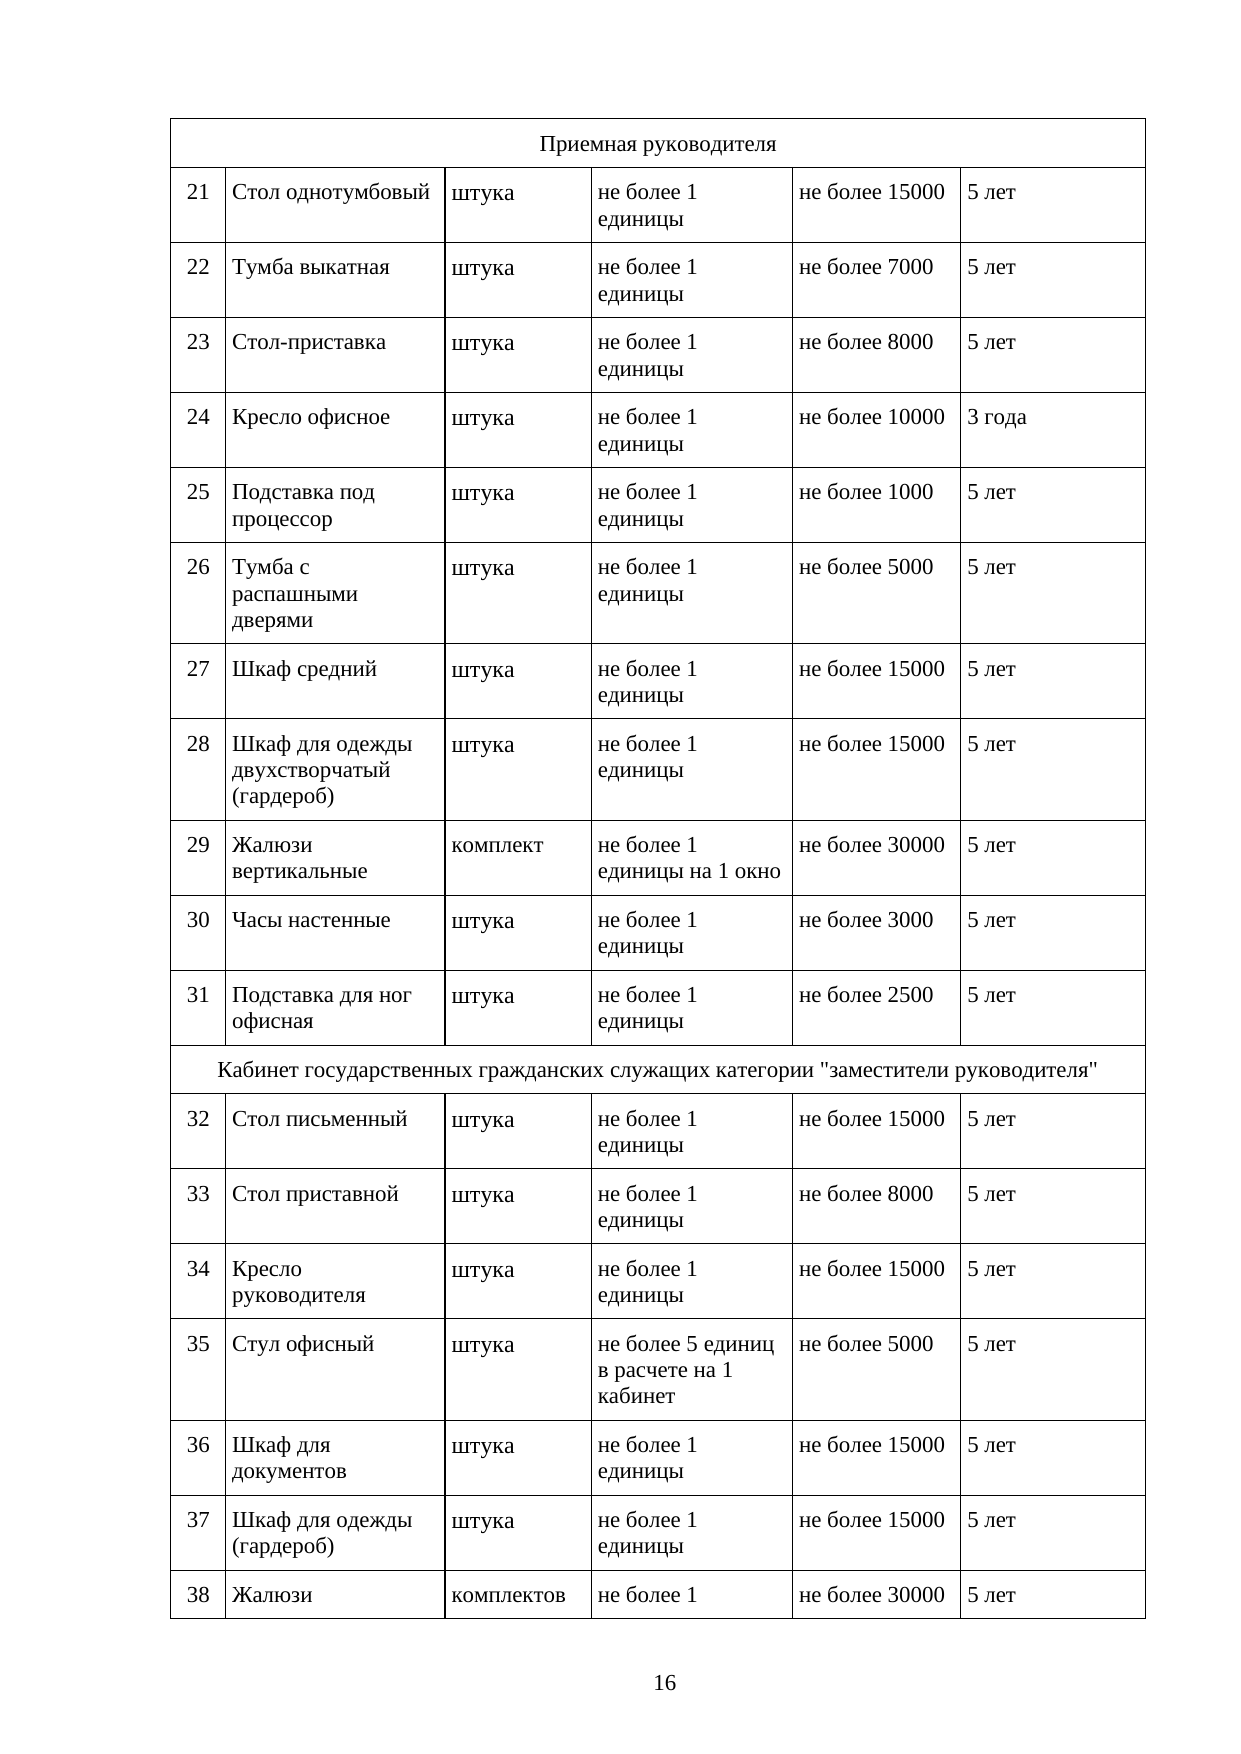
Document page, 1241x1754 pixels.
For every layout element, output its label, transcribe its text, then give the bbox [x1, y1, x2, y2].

table_cell не более 30000 [793, 1571, 960, 1618]
table_cell не более 5000 [793, 543, 960, 643]
table_cell 37 [171, 1496, 225, 1569]
table_cell 25 [171, 468, 225, 542]
table_cell не более 3000 [793, 896, 960, 969]
table_cell не более 1 единицы [592, 1094, 792, 1168]
table_cell не более 1 единицы [592, 393, 792, 467]
table_cell не более 30000 [793, 821, 960, 894]
table_cell 35 [171, 1319, 225, 1419]
table_cell не более 1000 [793, 468, 960, 542]
table_cell Шкаф для одежды (гардероб) [226, 1496, 444, 1569]
table_cell Жалюзи вертикальные [226, 821, 444, 894]
table_cell Приемная руководителя [171, 119, 1145, 167]
table_cell Стул офисный [226, 1319, 444, 1419]
table_cell комплектов [446, 1571, 591, 1618]
table_cell не более 15000 [793, 1421, 960, 1494]
table_cell 5 лет [961, 719, 1145, 819]
table_cell не более 15000 [793, 168, 960, 242]
table_cell Шкаф для одежды двухстворчатый (гардероб) [226, 719, 444, 819]
table_cell 28 [171, 719, 225, 819]
table_cell не более 15000 [793, 1244, 960, 1318]
table_cell 5 лет [961, 821, 1145, 894]
table_cell 34 [171, 1244, 225, 1318]
table_cell штука [446, 543, 591, 643]
table_cell 5 лет [961, 1244, 1145, 1318]
table_cell 5 лет [961, 168, 1145, 242]
table_cell не более 1 единицы [592, 896, 792, 969]
table_cell не более 1 единицы [592, 1421, 792, 1494]
table_cell не более 15000 [793, 719, 960, 819]
table_cell 5 лет [961, 543, 1145, 643]
table_cell Шкаф средний [226, 644, 444, 718]
table_cell Стол-приставка [226, 318, 444, 392]
table_cell 5 лет [961, 896, 1145, 969]
table_cell штука [446, 468, 591, 542]
table_cell 5 лет [961, 1496, 1145, 1569]
table_cell не более 1 единицы на 1 окно [592, 821, 792, 894]
table_cell не более 15000 [793, 644, 960, 718]
table_cell Жалюзи вертикальные [226, 1571, 444, 1618]
table_cell не более 7000 [793, 243, 960, 317]
table_cell штука [446, 1244, 591, 1318]
table_cell штука [446, 1169, 591, 1243]
table_cell 5 лет [961, 1169, 1145, 1243]
table_cell не более 1 единицы [592, 1244, 792, 1318]
table_cell штука [446, 971, 591, 1044]
table_cell не более 10000 [793, 393, 960, 467]
table_cell 29 [171, 821, 225, 894]
table_cell 38 [171, 1571, 225, 1618]
table_cell штука [446, 1496, 591, 1569]
table_cell не более 8000 [793, 318, 960, 392]
table_cell Подставка для ног офисная [226, 971, 444, 1044]
table_cell 5 лет [961, 644, 1145, 718]
table_cell штука [446, 896, 591, 969]
table_cell 31 [171, 971, 225, 1044]
table_cell штука [446, 1319, 591, 1419]
table_cell 33 [171, 1169, 225, 1243]
table_cell 24 [171, 393, 225, 467]
table_cell 5 лет [961, 243, 1145, 317]
table_cell Стол приставной [226, 1169, 444, 1243]
table_cell комплект [446, 821, 591, 894]
table_cell штука [446, 1094, 591, 1168]
table_cell не более 1 единицы [592, 318, 792, 392]
table_cell 32 [171, 1094, 225, 1168]
table_cell не более 5000 [793, 1319, 960, 1419]
table_cell 5 лет [961, 1094, 1145, 1168]
table_cell не более 5 единиц в расчете на 1 кабинет [592, 1319, 792, 1419]
table_cell штука [446, 1421, 591, 1494]
table_cell Кресло офисное [226, 393, 444, 467]
table_cell 5 лет [961, 468, 1145, 542]
table_cell не более 1 единицы [592, 971, 792, 1044]
table_cell 5 лет [961, 1319, 1145, 1419]
table_cell 26 [171, 543, 225, 643]
table_cell не более 1 единицы [592, 468, 792, 542]
table_cell штука [446, 644, 591, 718]
table_cell 36 [171, 1421, 225, 1494]
table_cell Кабинет государственных гражданских служащих категории "заместители руководителя" [171, 1046, 1145, 1093]
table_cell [592, 1571, 792, 1618]
table_cell Подставка под процессор [226, 468, 444, 542]
table_cell 21 [171, 168, 225, 242]
table_cell не более 1 единицы [592, 243, 792, 317]
table_cell 5 лет [961, 1421, 1145, 1494]
table_cell штука [446, 318, 591, 392]
table_cell 30 [171, 896, 225, 969]
table_cell 27 [171, 644, 225, 718]
table_cell не более 1 единицы [592, 719, 792, 819]
table_cell 5 лет [961, 971, 1145, 1044]
table_cell не более 1 единицы [592, 1496, 792, 1569]
table_cell Тумба с распашными дверями [226, 543, 444, 643]
table_cell не более 8000 [793, 1169, 960, 1243]
table_cell Стол письменный [226, 1094, 444, 1168]
table_cell 3 года [961, 393, 1145, 467]
table_cell не более 15000 [793, 1094, 960, 1168]
table_cell не более 1 единицы [592, 644, 792, 718]
table_cell Часы настенные [226, 896, 444, 969]
table_cell штука [446, 168, 591, 242]
table_cell не более 15000 [793, 1496, 960, 1569]
table_cell штука [446, 719, 591, 819]
table_cell 5 лет [961, 318, 1145, 392]
table_cell 5 лет [961, 1571, 1145, 1618]
table_cell Кресло руководителя [226, 1244, 444, 1318]
table_cell штука [446, 243, 591, 317]
table_cell Стол однотумбовый [226, 168, 444, 242]
table_cell не более 2500 [793, 971, 960, 1044]
table_cell не более 1 единицы [592, 168, 792, 242]
table_cell Тумба выкатная [226, 243, 444, 317]
table_cell 23 [171, 318, 225, 392]
table_cell Шкаф для документов [226, 1421, 444, 1494]
table_cell не более 1 единицы [592, 543, 792, 643]
table_cell штука [446, 393, 591, 467]
table_cell не более 1 единицы [592, 1169, 792, 1243]
table_cell 22 [171, 243, 225, 317]
